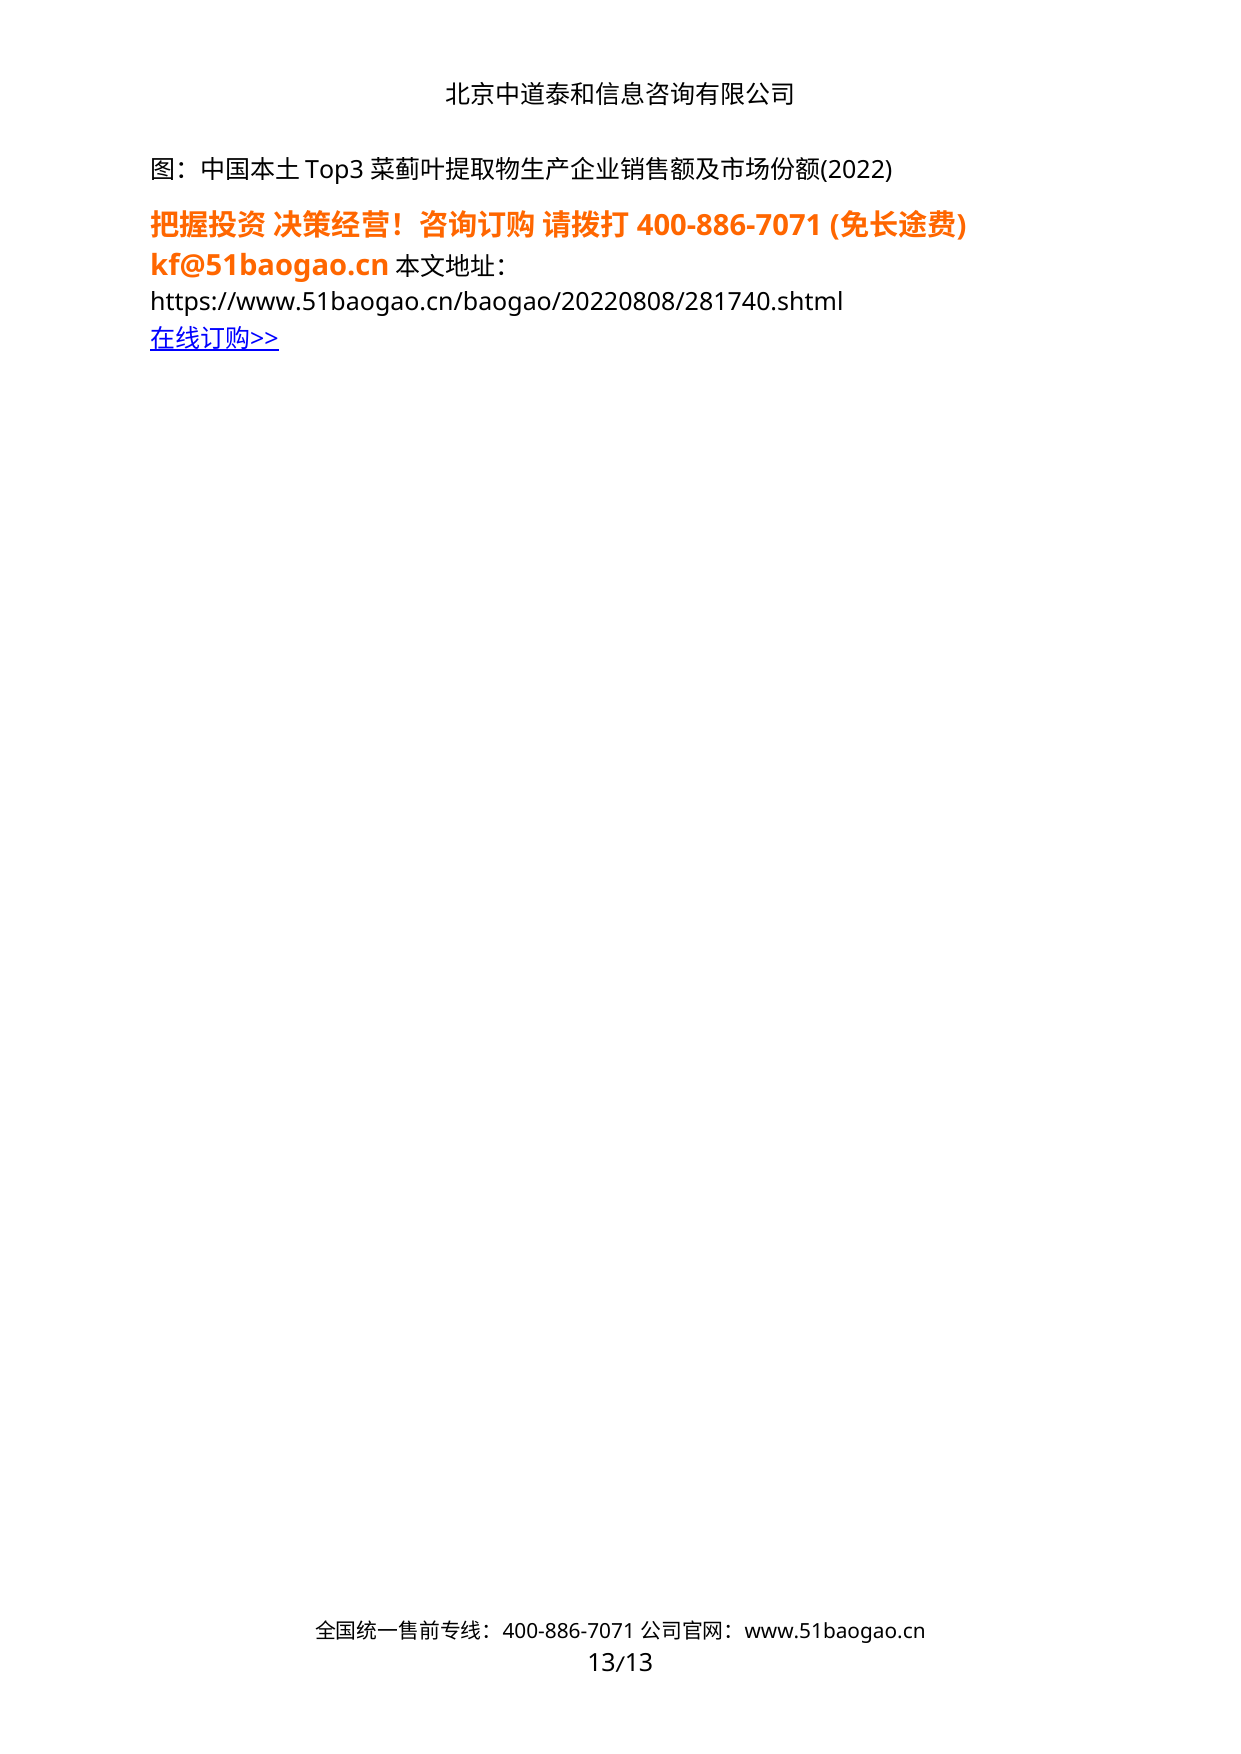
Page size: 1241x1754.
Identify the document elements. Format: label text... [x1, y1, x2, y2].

text 在线订购>> [150, 318, 1090, 354]
text 图：中国本土Top3 菜蓟叶提取物生产企业销售额及市场份额(2022) [150, 150, 1090, 186]
text 把握投资 决策经营！咨询订购 请拨打 400-886-7071 (免长途费) kf@51baogao.cn本文地址：https://www.51baogao.cn/baogao/20220808/281740.shtml [150, 202, 1090, 318]
